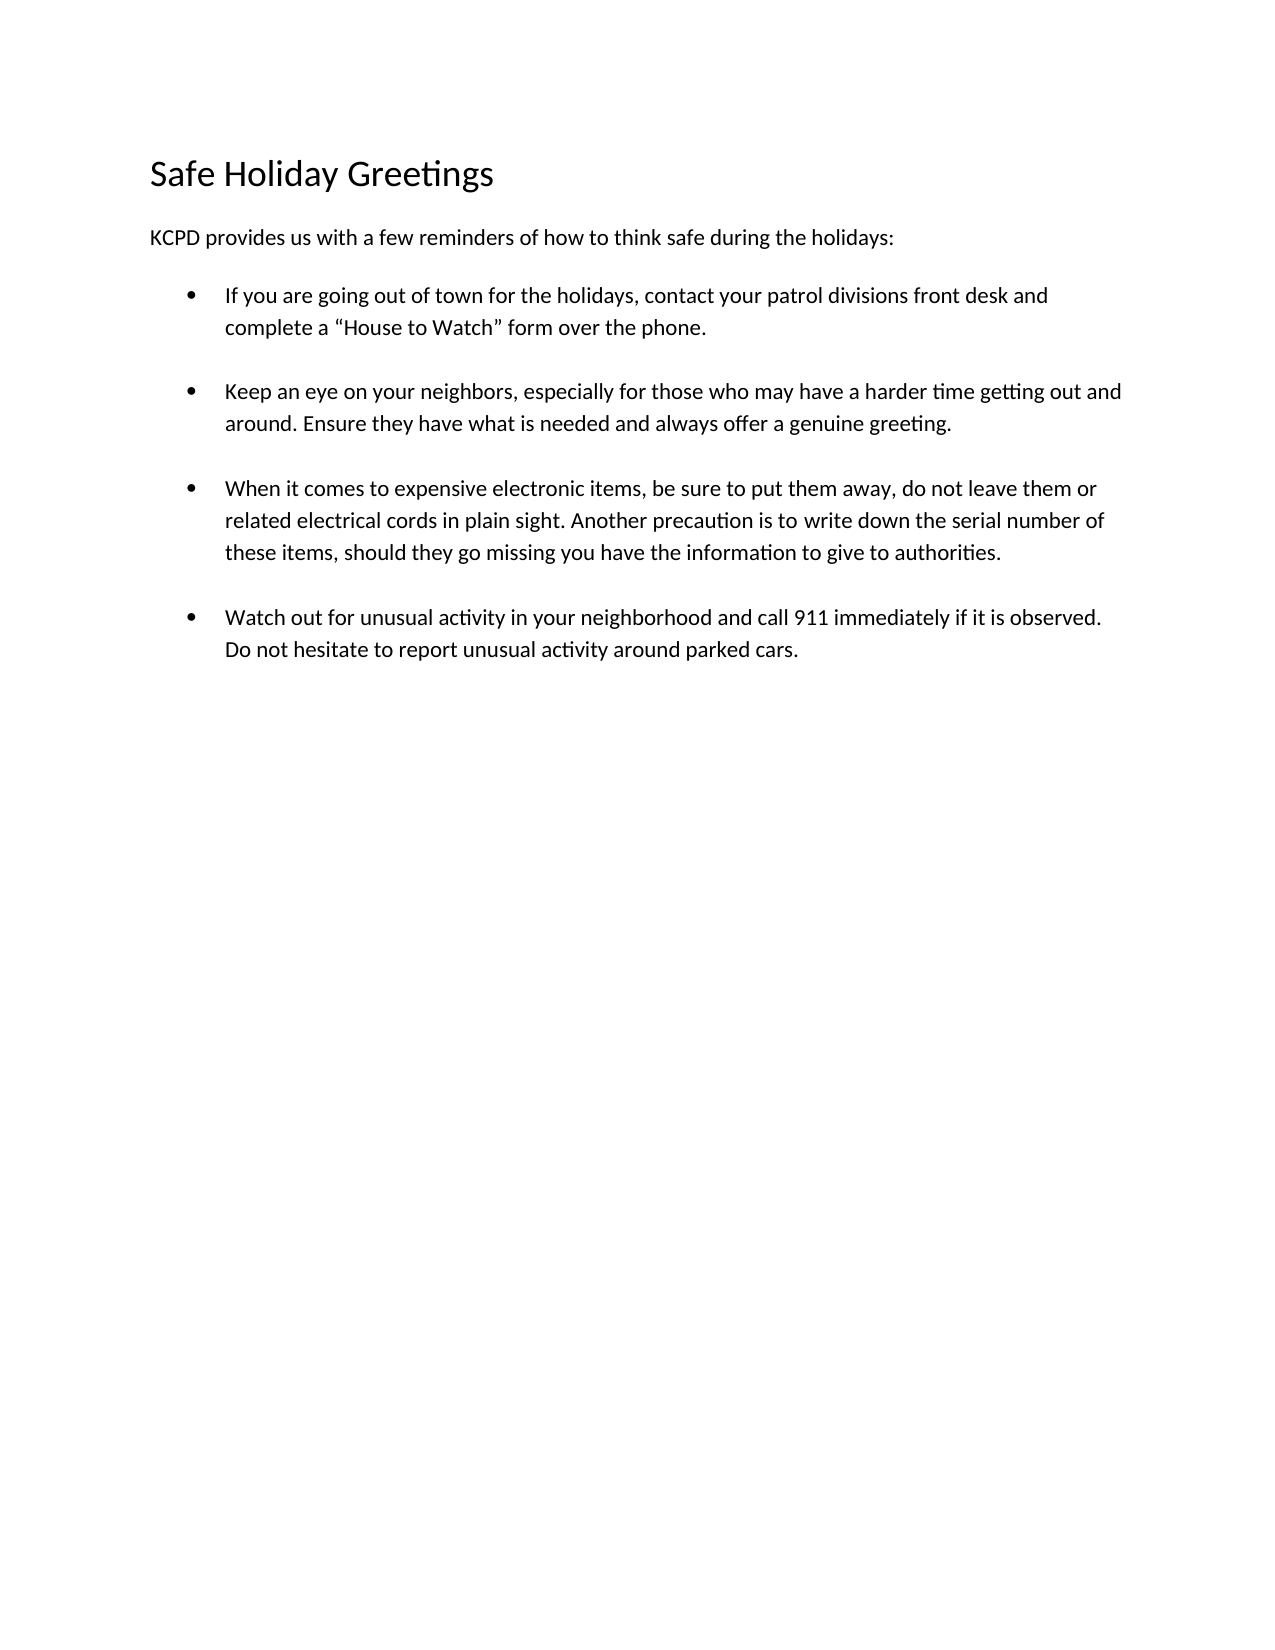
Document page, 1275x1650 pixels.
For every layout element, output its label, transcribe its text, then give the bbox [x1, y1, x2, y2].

text Safe Holiday Greetings [150, 150, 1125, 196]
list When it comes to expensive electronic items, be sure to put them away, do not leave them or related electrical cords in plain sight. Another precaution is to write down the serial number of these items, should they go missing you have the information to give to authorities. [187, 474, 1125, 598]
list If you are going out of town for the holidays, contact your patrol divisions front desk and complete a “House to Watch” form over the phone. [187, 281, 1125, 373]
text KCPD provides us with a few reminders of how to think safe during the holidays: [150, 223, 1125, 252]
list Watch out for unusual activity in your neighborhood and call 911 immediately if it is observed. Do not hesitate to report unusual activity around parked cars. [187, 603, 1125, 663]
list Keep an eye on your neighbors, especially for those who may have a harder time getting out and around. Ensure they have what is needed and always offer a genuine greeting. [187, 377, 1125, 470]
